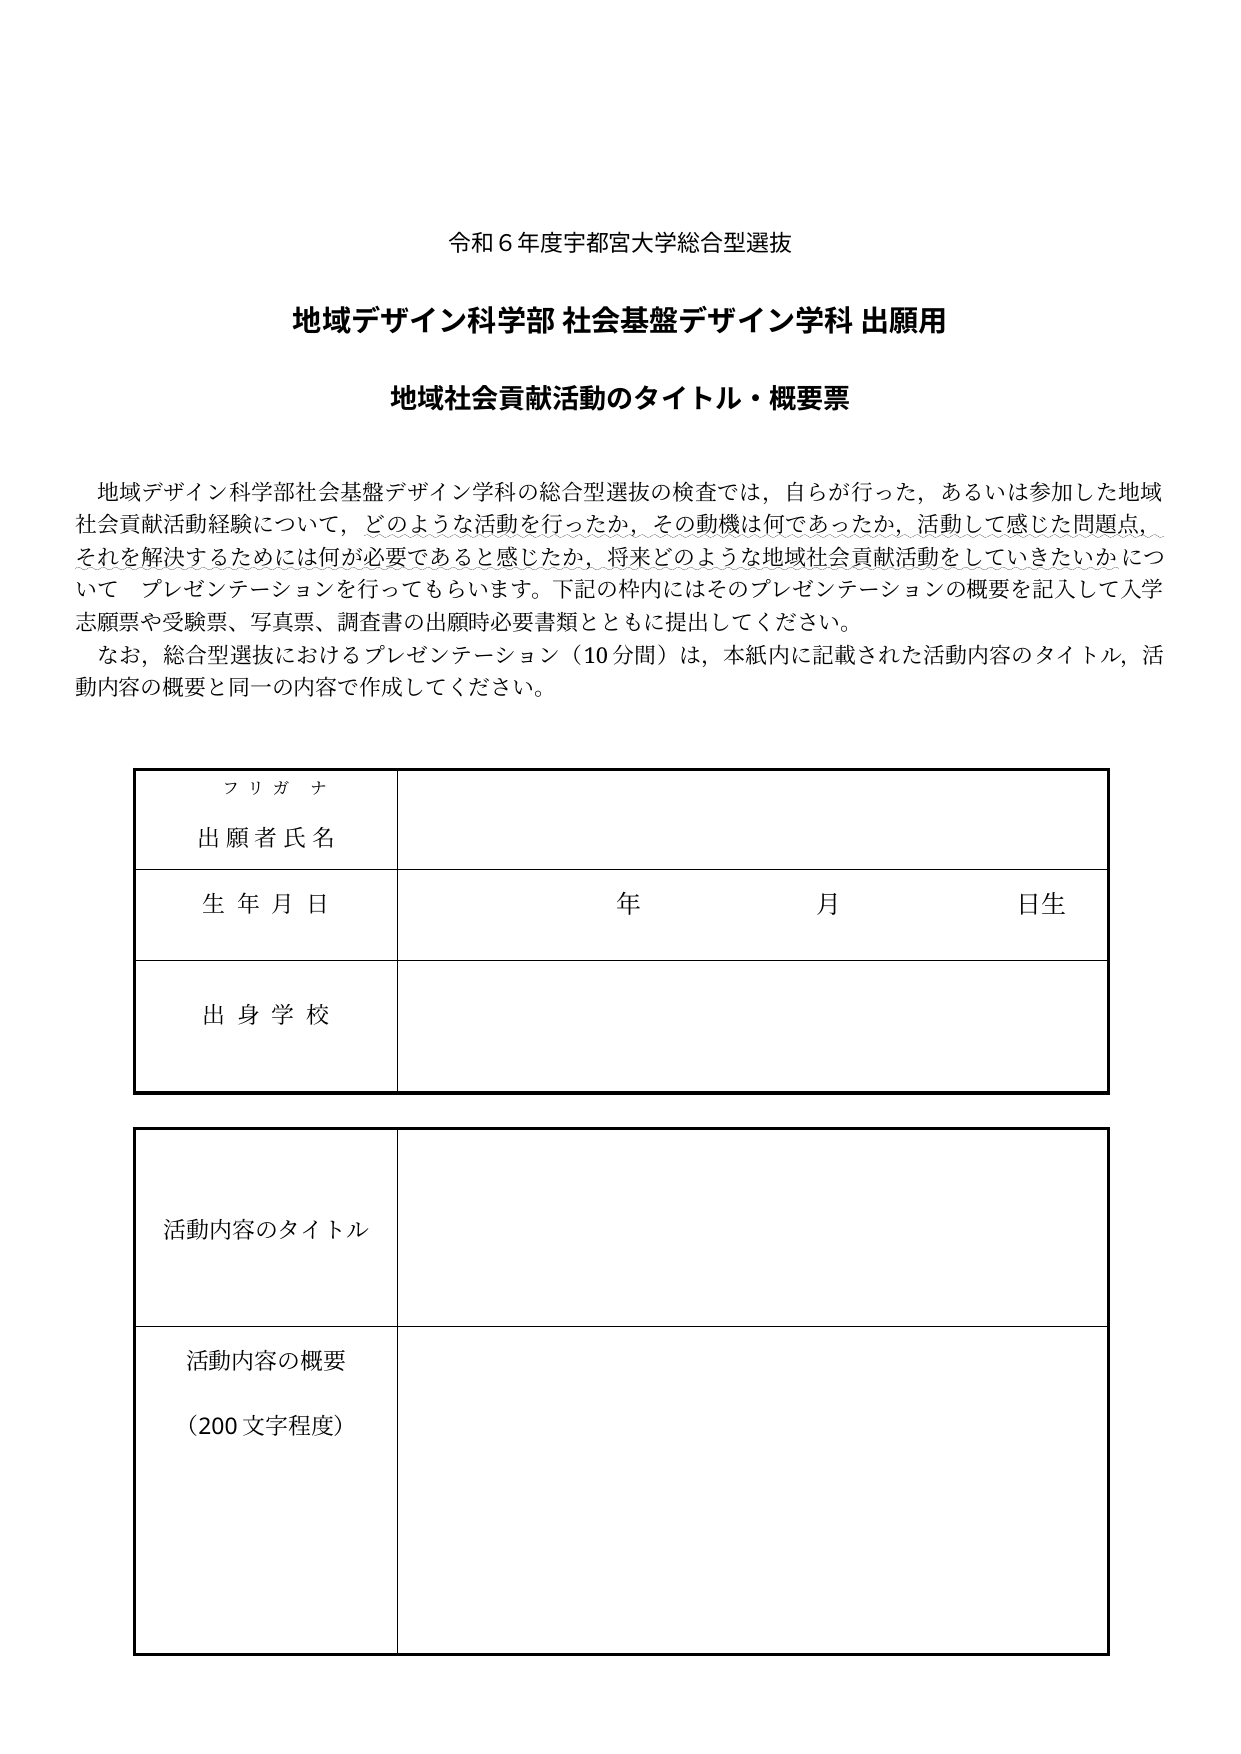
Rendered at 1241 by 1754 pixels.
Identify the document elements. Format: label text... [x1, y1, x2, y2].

table_cell 活動内容の概要 （200文字程度） [136, 1327, 397, 1653]
text なお，総合型選抜におけるプレゼンテーション（10分間）は，本紙内に記載された活動内容のタイトル，活動内容の概要と同一の内容で作成してください。 [75, 637, 1165, 702]
table_cell [398, 961, 1107, 1091]
subtitle 令和６年度宇都宮大学総合型選抜 [75, 208, 1165, 274]
title 地域デザイン科学部 社会基盤デザイン学科 出願用 [75, 286, 1165, 351]
table_cell 出 身 学 校 [136, 961, 397, 1091]
table_header フ リ ガ ナ 出 願 者 氏 名 [136, 771, 397, 869]
table_cell 生 年 月 日 [136, 870, 397, 960]
table_header 活動内容のタイトル [136, 1130, 397, 1326]
text 地域デザイン科学部社会基盤デザイン学科の総合型選抜の検査では，自らが行った，あるいは参加した地域社会貢献活動経験について，どのような活動を行ったか，その動機は何であったか，活動して感じた問題点，それを解決するためには何が必要であると感じたか，将来どのような地域社会貢献活動をしていきたいかについて プレゼンテーションを行ってもらいます。下記の枠内にはそのプレゼンテーションの概要を記入して入学志願票や受験票、写真票、調査書の出願時必要書類とともに提出してください。 [75, 474, 1165, 637]
table_cell 年 月 日生 [398, 870, 1107, 960]
table_cell [398, 1327, 1107, 1653]
table_header [398, 1130, 1107, 1326]
title 地域社会貢献活動のタイトル・概要票 [75, 364, 1165, 429]
table_header [398, 771, 1107, 869]
